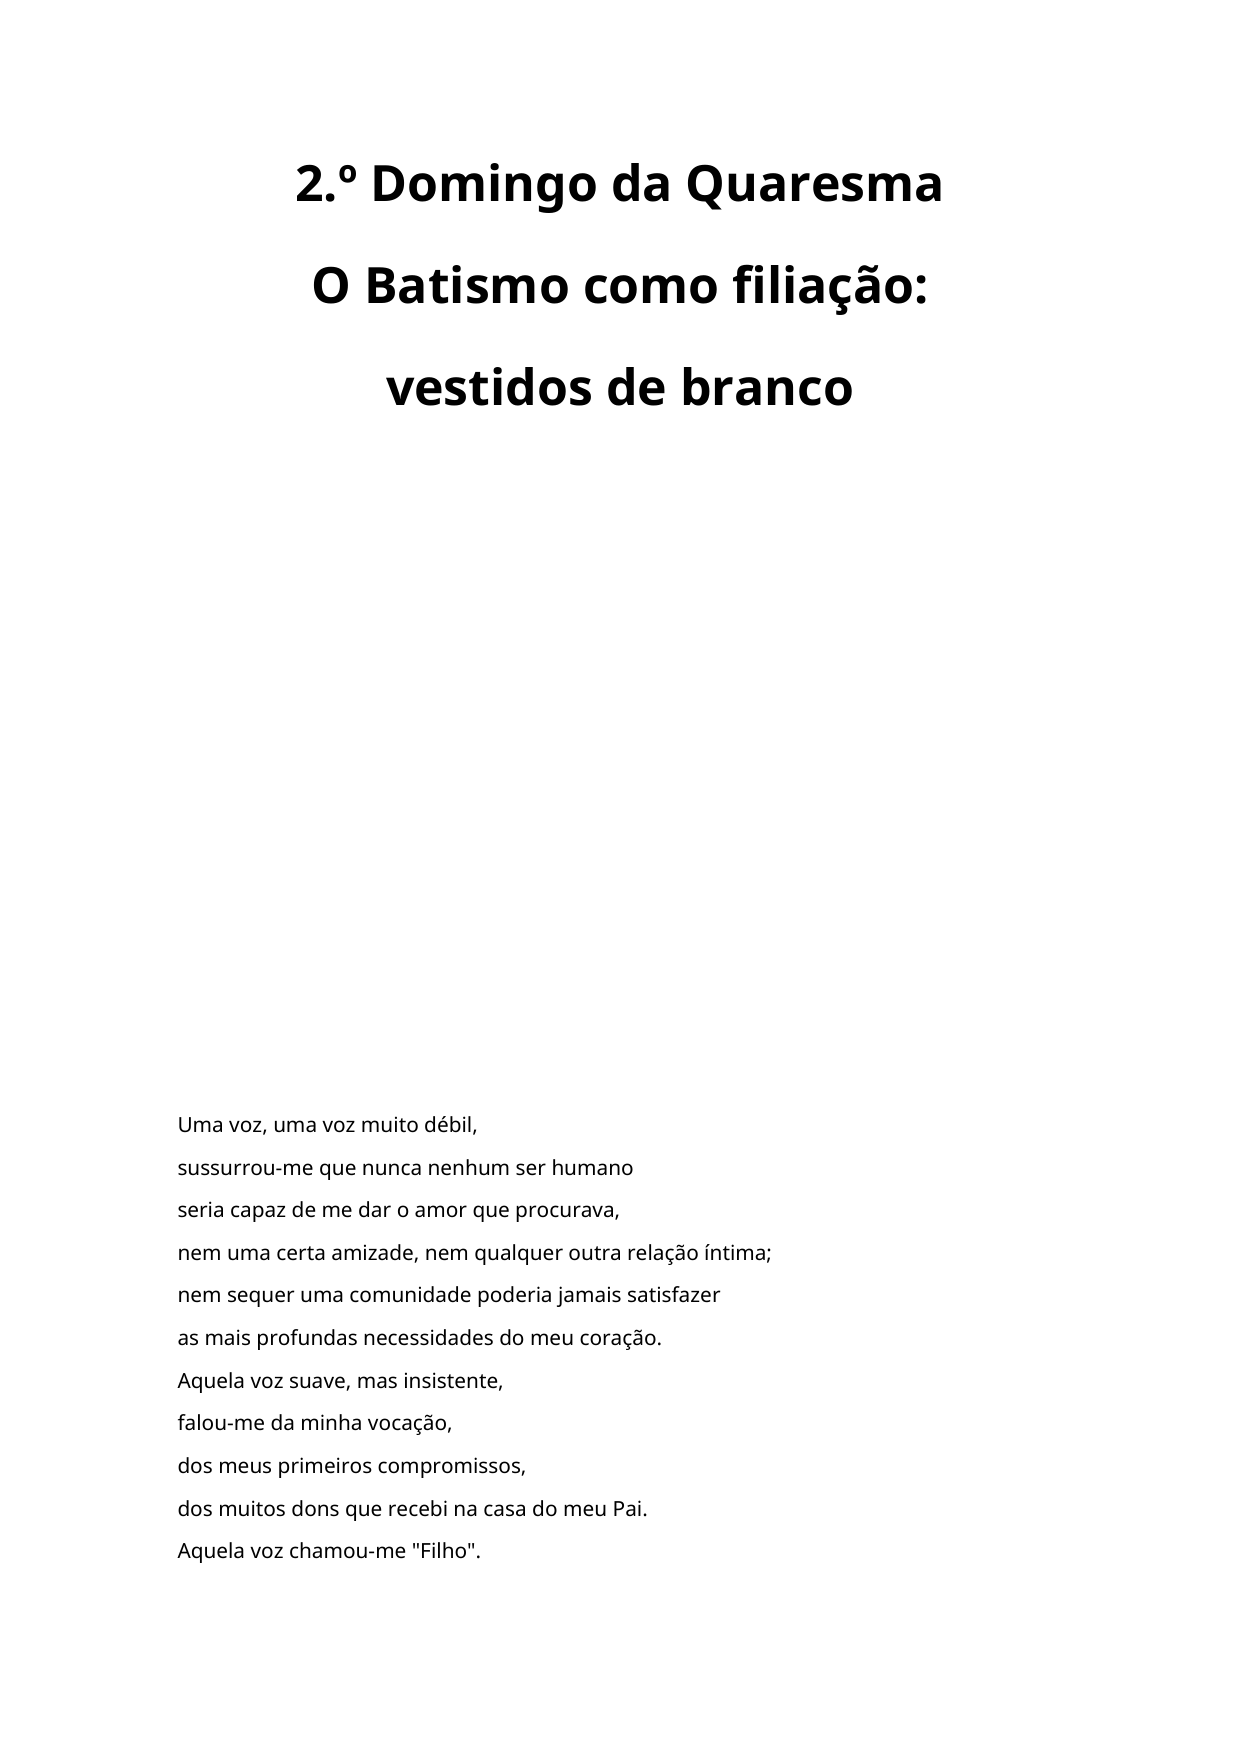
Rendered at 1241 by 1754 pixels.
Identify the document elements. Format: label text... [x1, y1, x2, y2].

text nem uma certa amizade, nem qualquer outra relação íntima; [177, 1238, 1063, 1266]
text falou-me da minha vocação, [177, 1408, 1063, 1437]
text sussurrou-me que nunca nenhum ser humano [177, 1153, 1063, 1181]
text O Batismo como filiação: [177, 250, 1063, 318]
text seria capaz de me dar o amor que procurava, [177, 1195, 1063, 1224]
text Aquela voz chamou-me "Filho". [177, 1536, 1063, 1565]
text dos meus primeiros compromissos, [177, 1451, 1063, 1479]
text dos muitos dons que recebi na casa do meu Pai. [177, 1494, 1063, 1522]
text vestidos de branco [177, 352, 1063, 420]
text Uma voz, uma voz muito débil, [177, 1110, 1063, 1139]
text 2.º Domingo da Quaresma [177, 148, 1063, 216]
text Aquela voz suave, mas insistente, [177, 1366, 1063, 1394]
text nem sequer uma comunidade poderia jamais satisfazer [177, 1281, 1063, 1309]
text as mais profundas necessidades do meu coração. [177, 1323, 1063, 1352]
